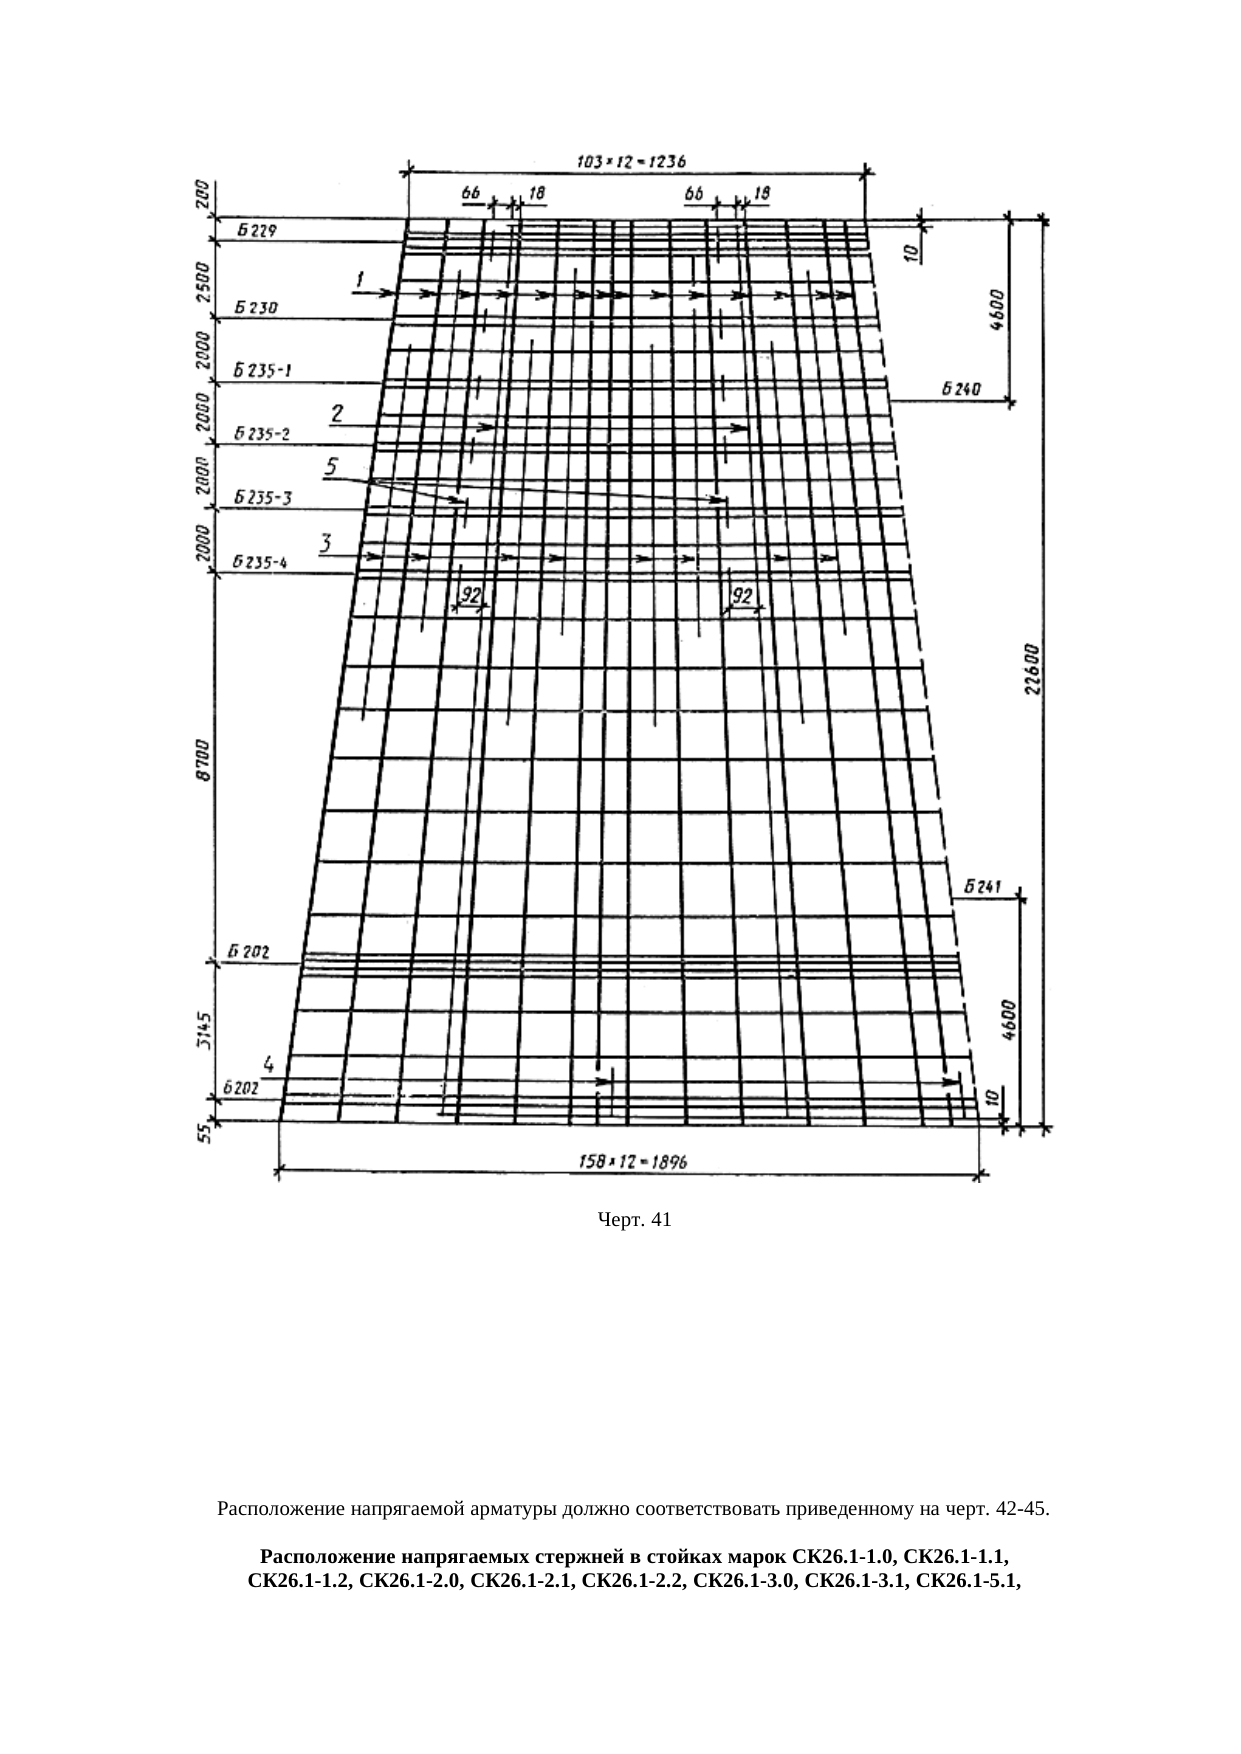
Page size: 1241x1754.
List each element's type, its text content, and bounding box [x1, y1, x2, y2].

text Черт. 41 [187, 1207, 1053, 1231]
picture [187, 149, 1056, 1183]
text Расположение напрягаемой арматуры должно соответствовать приведенному на черт. 42-45. [187, 1496, 1053, 1520]
subtitle СК26.1-1.2, СК26.1-2.0, СК26.1-2.1, СК26.1-2.2, СК26.1-3.0, СК26.1-3.1, СК26.1-5.1, [187, 1568, 1053, 1592]
subtitle Расположение напрягаемых стержней в стойках марок СК26.1-1.0, СК26.1-1.1, [187, 1544, 1053, 1568]
